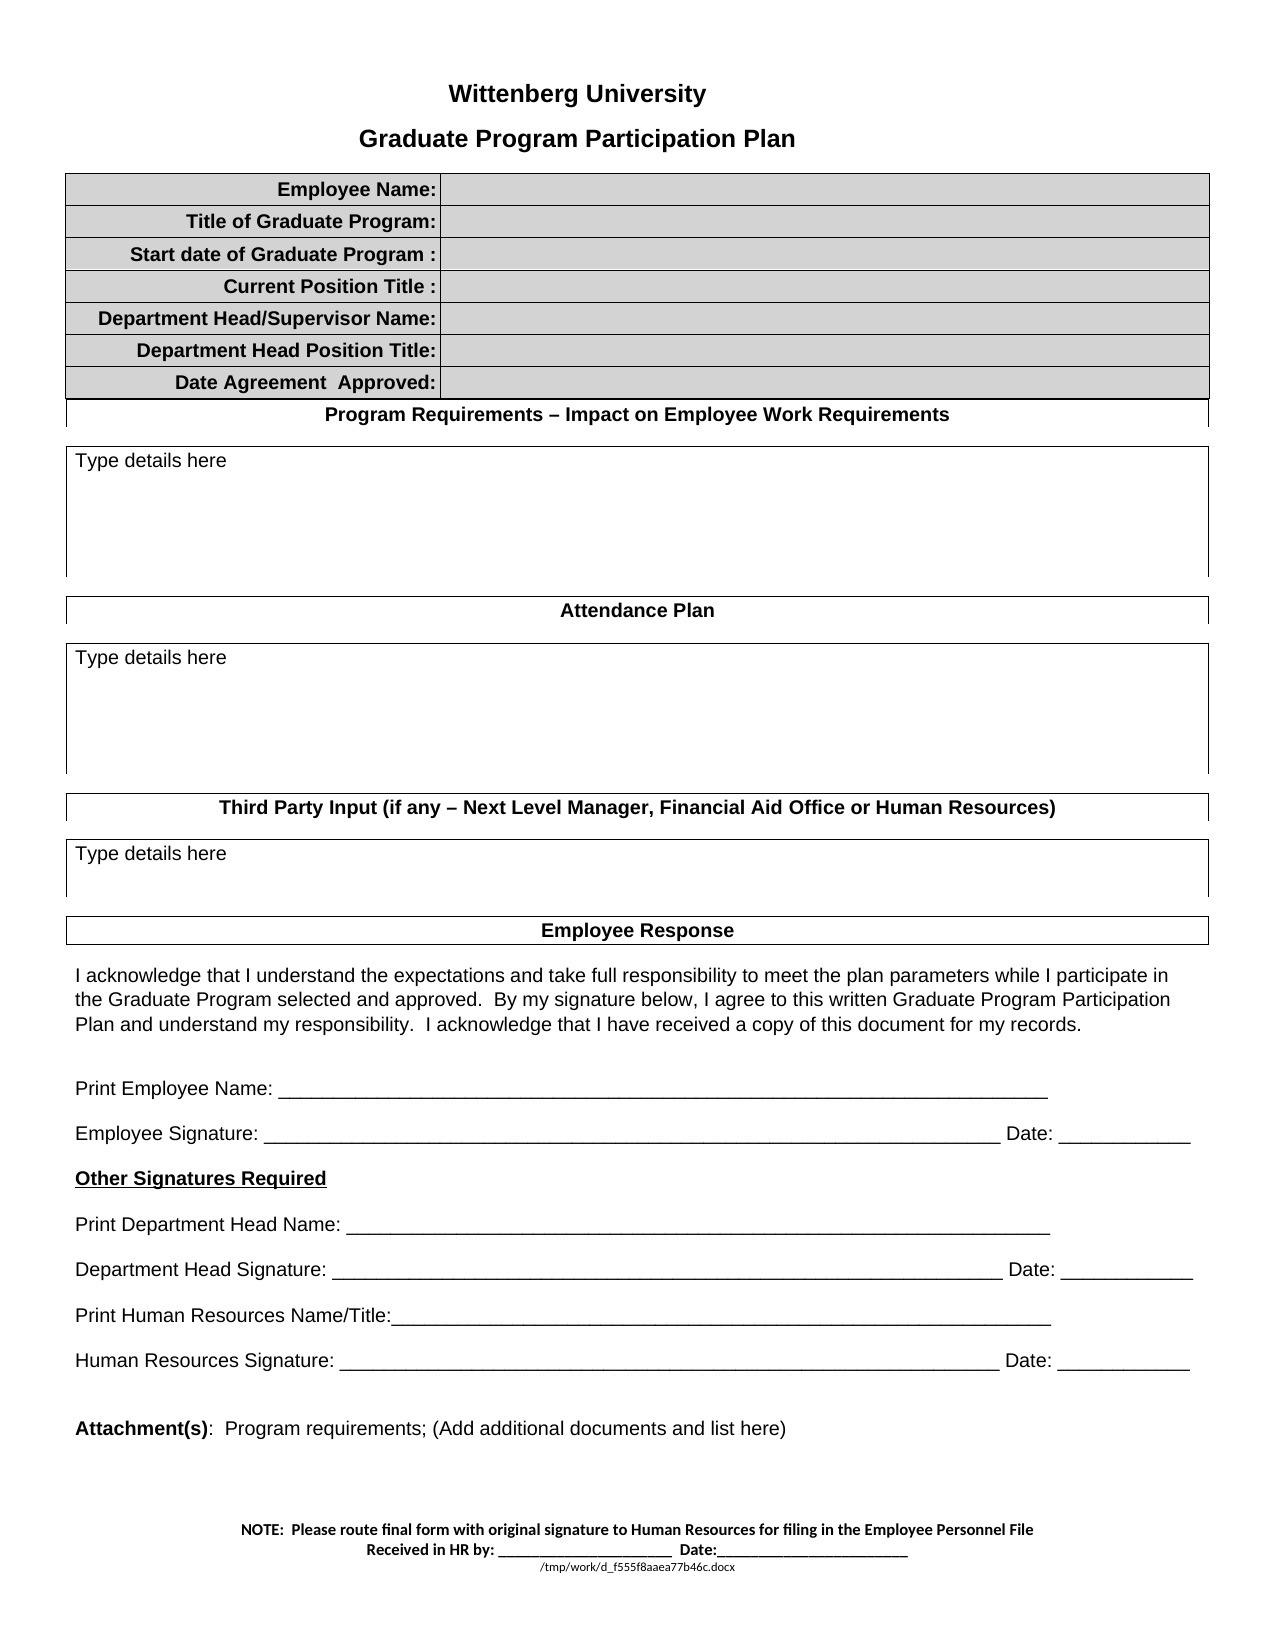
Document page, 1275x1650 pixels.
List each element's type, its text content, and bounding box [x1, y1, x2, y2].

text Department Head Signature: _____________________________________________________________ Date: ____________ [75, 1258, 1200, 1281]
text Print Employee Name: ______________________________________________________________________ [75, 1076, 1200, 1099]
table_cell Department Head/Supervisor Name: [66, 303, 440, 334]
text Other Signatures Required [75, 1167, 1200, 1190]
table_cell Department Head Position Title: [66, 335, 440, 366]
text Attachment(s): Program requirements; (Add additional documents and list here) [75, 1417, 1200, 1440]
table_cell [441, 367, 1209, 398]
text Print Human Resources Name/Title:____________________________________________________________ [75, 1303, 1200, 1326]
table_cell Title of Graduate Program: [66, 206, 440, 237]
text Type details here [67, 447, 1208, 577]
table_cell [441, 271, 1209, 302]
text Employee Response [67, 917, 1208, 944]
text Attendance Plan [67, 597, 1208, 624]
text Print Department Head Name: ________________________________________________________________ [75, 1213, 1200, 1235]
table_cell [441, 238, 1209, 269]
table_cell [441, 303, 1209, 334]
table_header Employee Name: [66, 174, 440, 205]
table_cell [441, 206, 1209, 237]
table_cell Start date of Graduate Program : [66, 238, 440, 269]
table_cell Date Agreement Approved: [66, 367, 440, 398]
text Human Resources Signature: ____________________________________________________________ Date: ____________ [75, 1349, 1200, 1372]
text I acknowledge that I understand the expectations and take full responsibility to meet the plan parameters while I participate in the Graduate Program selected and approved. By my signature below, I agree to this written Graduate Program Participation Plan and understand my responsibility. I acknowledge that I have received a copy of this document for my records. [75, 963, 1200, 1035]
text Type details here [67, 840, 1208, 897]
text Type details here [67, 644, 1208, 774]
text Third Party Input (if any – Next Level Manager, Financial Aid Office or Human Resources) [67, 794, 1208, 821]
table_cell Current Position Title : [66, 271, 440, 302]
text Employee Signature: ___________________________________________________________________ Date: ____________ [75, 1122, 1200, 1144]
text Program Requirements – Impact on Employee Work Requirements [67, 400, 1208, 427]
table_header [441, 174, 1209, 205]
table_cell [441, 335, 1209, 366]
